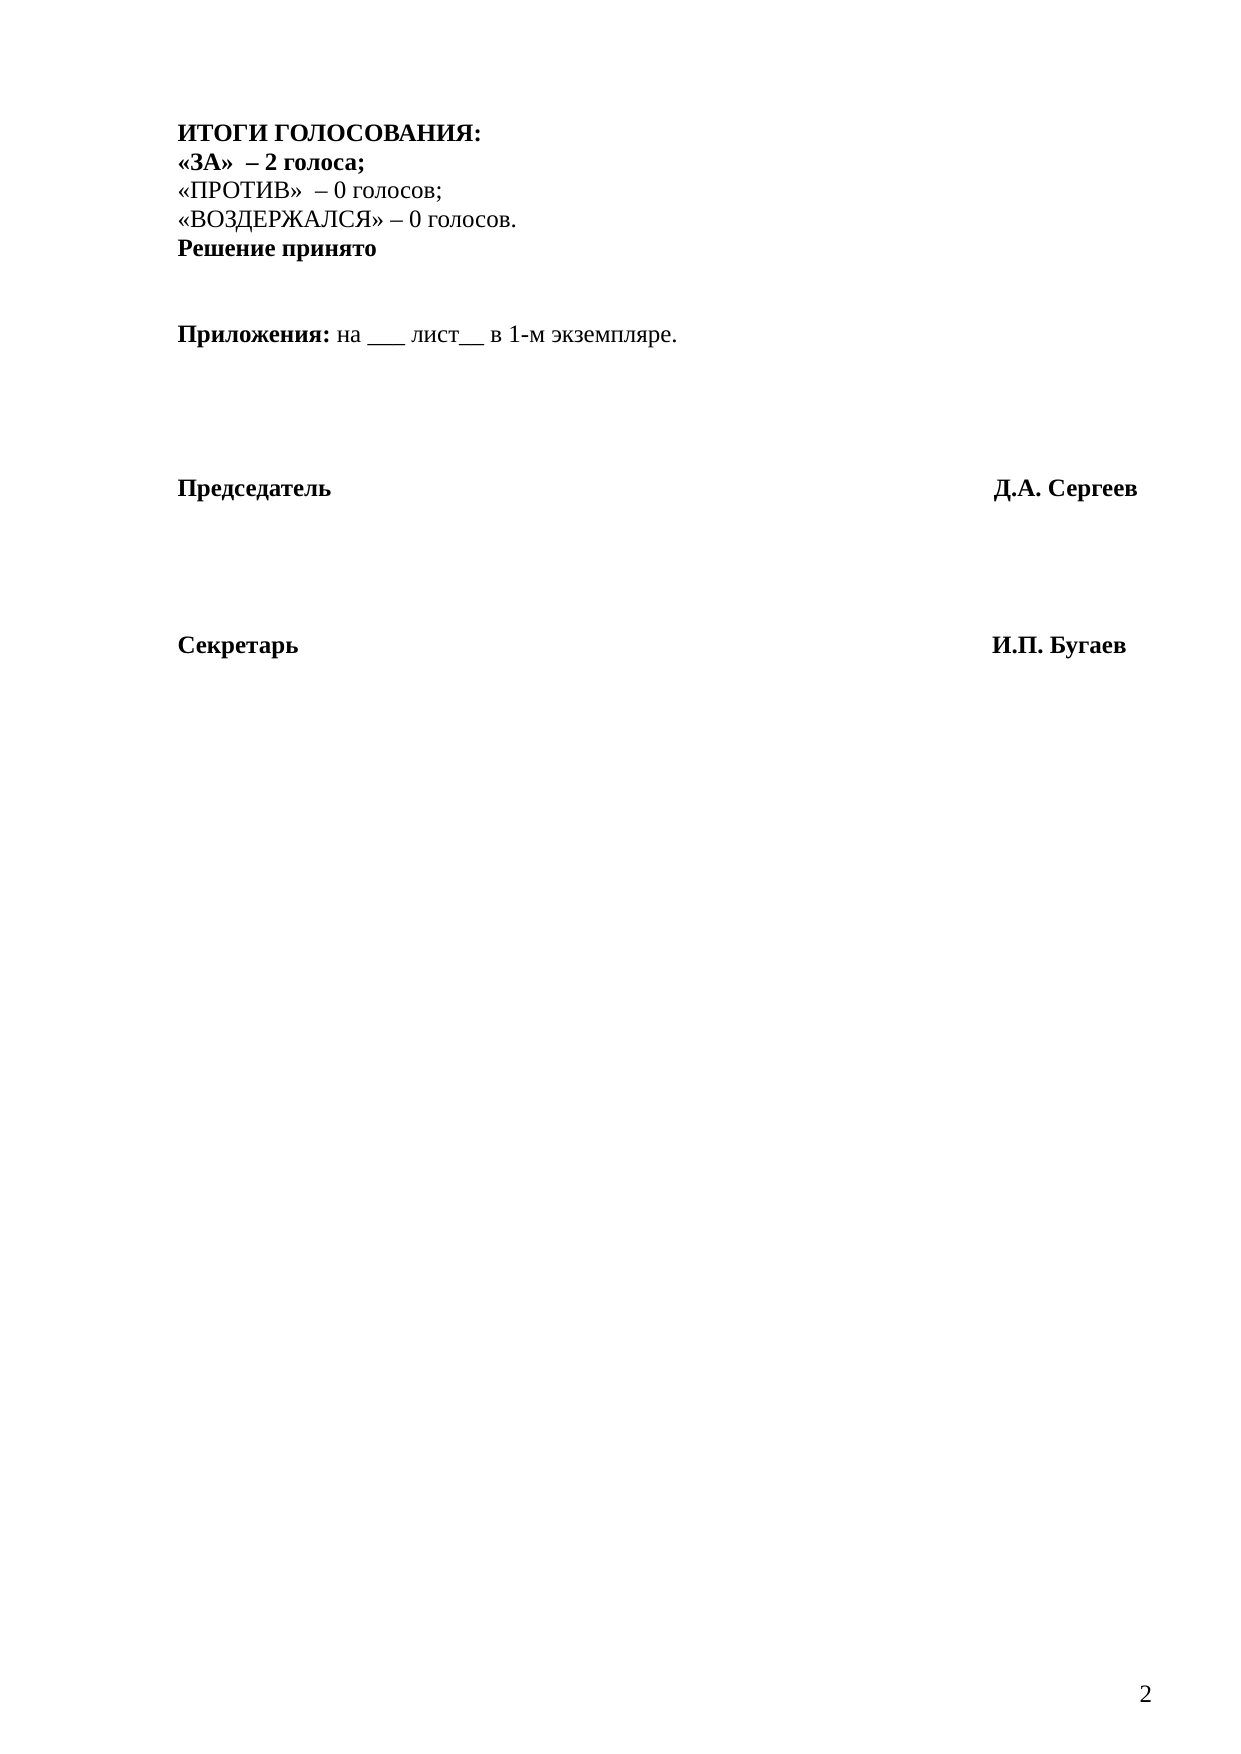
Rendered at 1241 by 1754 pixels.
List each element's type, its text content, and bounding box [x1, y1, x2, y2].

text «ПРОТИВ» – 0 голосов; [177, 176, 1152, 204]
text Решение принято [177, 233, 1152, 262]
text «ЗА» – 2 голоса; [177, 147, 1152, 176]
text ИТОГИ ГОЛОСОВАНИЯ: [177, 118, 1152, 147]
text Председатель Д.А. Сергеев [177, 473, 1152, 501]
text Секретарь И.П. Бугаев [177, 630, 1152, 659]
text «ВОЗДЕРЖАЛСЯ» – 0 голосов. [177, 204, 1152, 233]
text Приложения: на ___ лист__ в 1-м экземпляре. [177, 319, 1152, 348]
